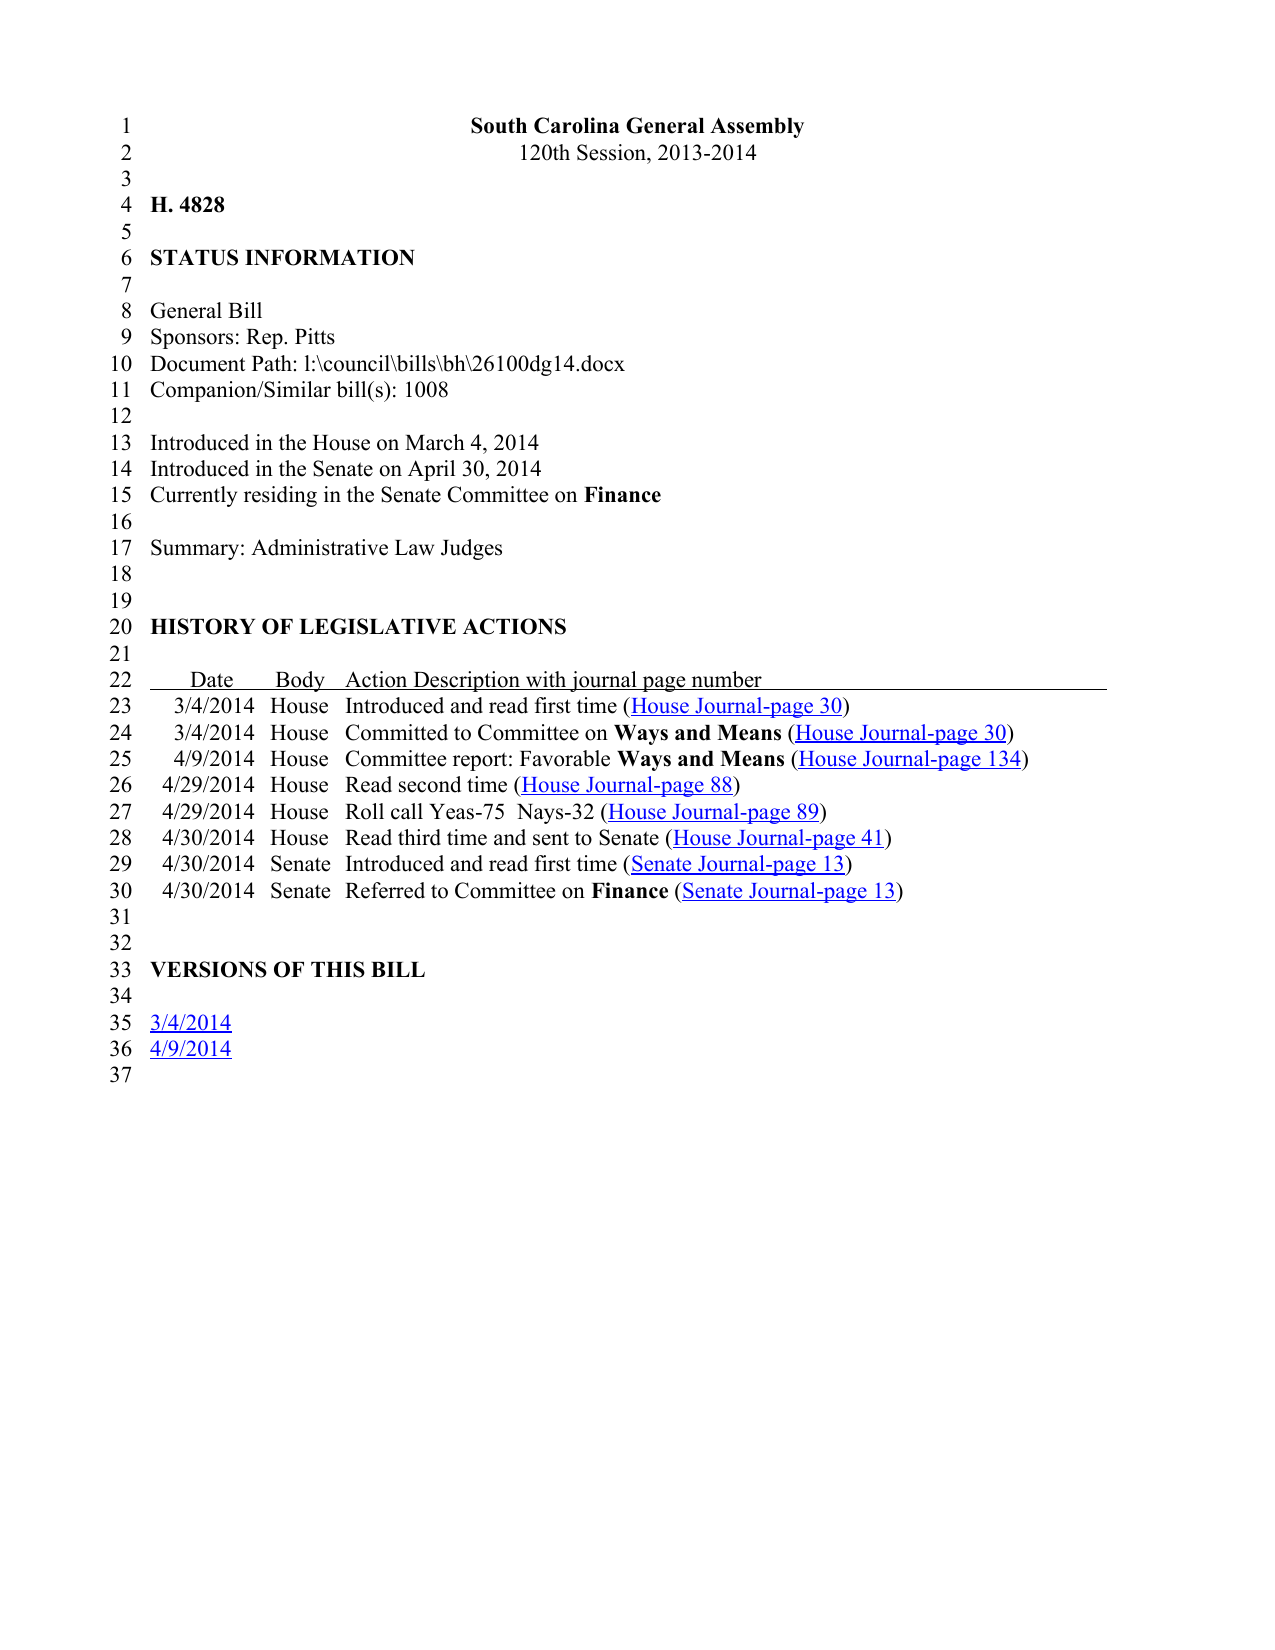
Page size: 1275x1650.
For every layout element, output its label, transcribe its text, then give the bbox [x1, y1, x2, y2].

text H. 4828 [150, 192, 1125, 218]
text 4/30/2014 House Read third time and sent to Senate (House Journal-page 41) [150, 824, 1125, 850]
text Introduced in the House on March 4, 2014 [150, 429, 1125, 455]
text General Bill [150, 297, 1125, 323]
text 4/29/2014 House Roll call Yeas-75 Nays-32 (House Journal-page 89) [150, 798, 1125, 824]
text Currently residing in the Senate Committee on Finance [150, 481, 1125, 508]
text Introduced in the Senate on April 30, 2014 [150, 455, 1125, 481]
text 3/4/2014 House Committed to Committee on Ways and Means (House Journal-page 30) [150, 719, 1125, 745]
text 3/4/2014 [150, 1008, 1125, 1035]
text Summary: Administrative Law Judges [150, 534, 1125, 561]
text HISTORY OF LEGISLATIVE ACTIONS [150, 613, 1125, 639]
text 4/29/2014 House Read second time (House Journal-page 88) [150, 771, 1125, 798]
text 4/30/2014 Senate Introduced and read first time (Senate Journal-page 13) [150, 850, 1125, 877]
text 4/30/2014 Senate Referred to Committee on Finance (Senate Journal-page 13) [150, 877, 1125, 903]
text 120th Session, 2013-2014 [150, 139, 1125, 165]
text 4/9/2014 [150, 1035, 1125, 1061]
text 4/9/2014 House Committee report: Favorable Ways and Means (House Journal-page 134) [150, 745, 1125, 771]
text VERSIONS OF THIS BILL [150, 956, 1125, 982]
text Sponsors: Rep. Pitts [150, 323, 1125, 350]
text 3/4/2014 House Introduced and read first time (House Journal-page 30) [150, 692, 1125, 719]
text STATUS INFORMATION [150, 244, 1125, 271]
text Date Body Action Description with journal page number [150, 666, 1125, 692]
text Companion/Similar bill(s): 1008 [150, 376, 1125, 402]
text Document Path: l:\council\bills\bh\26100dg14.docx [150, 350, 1125, 376]
text South Carolina General Assembly [150, 112, 1125, 139]
